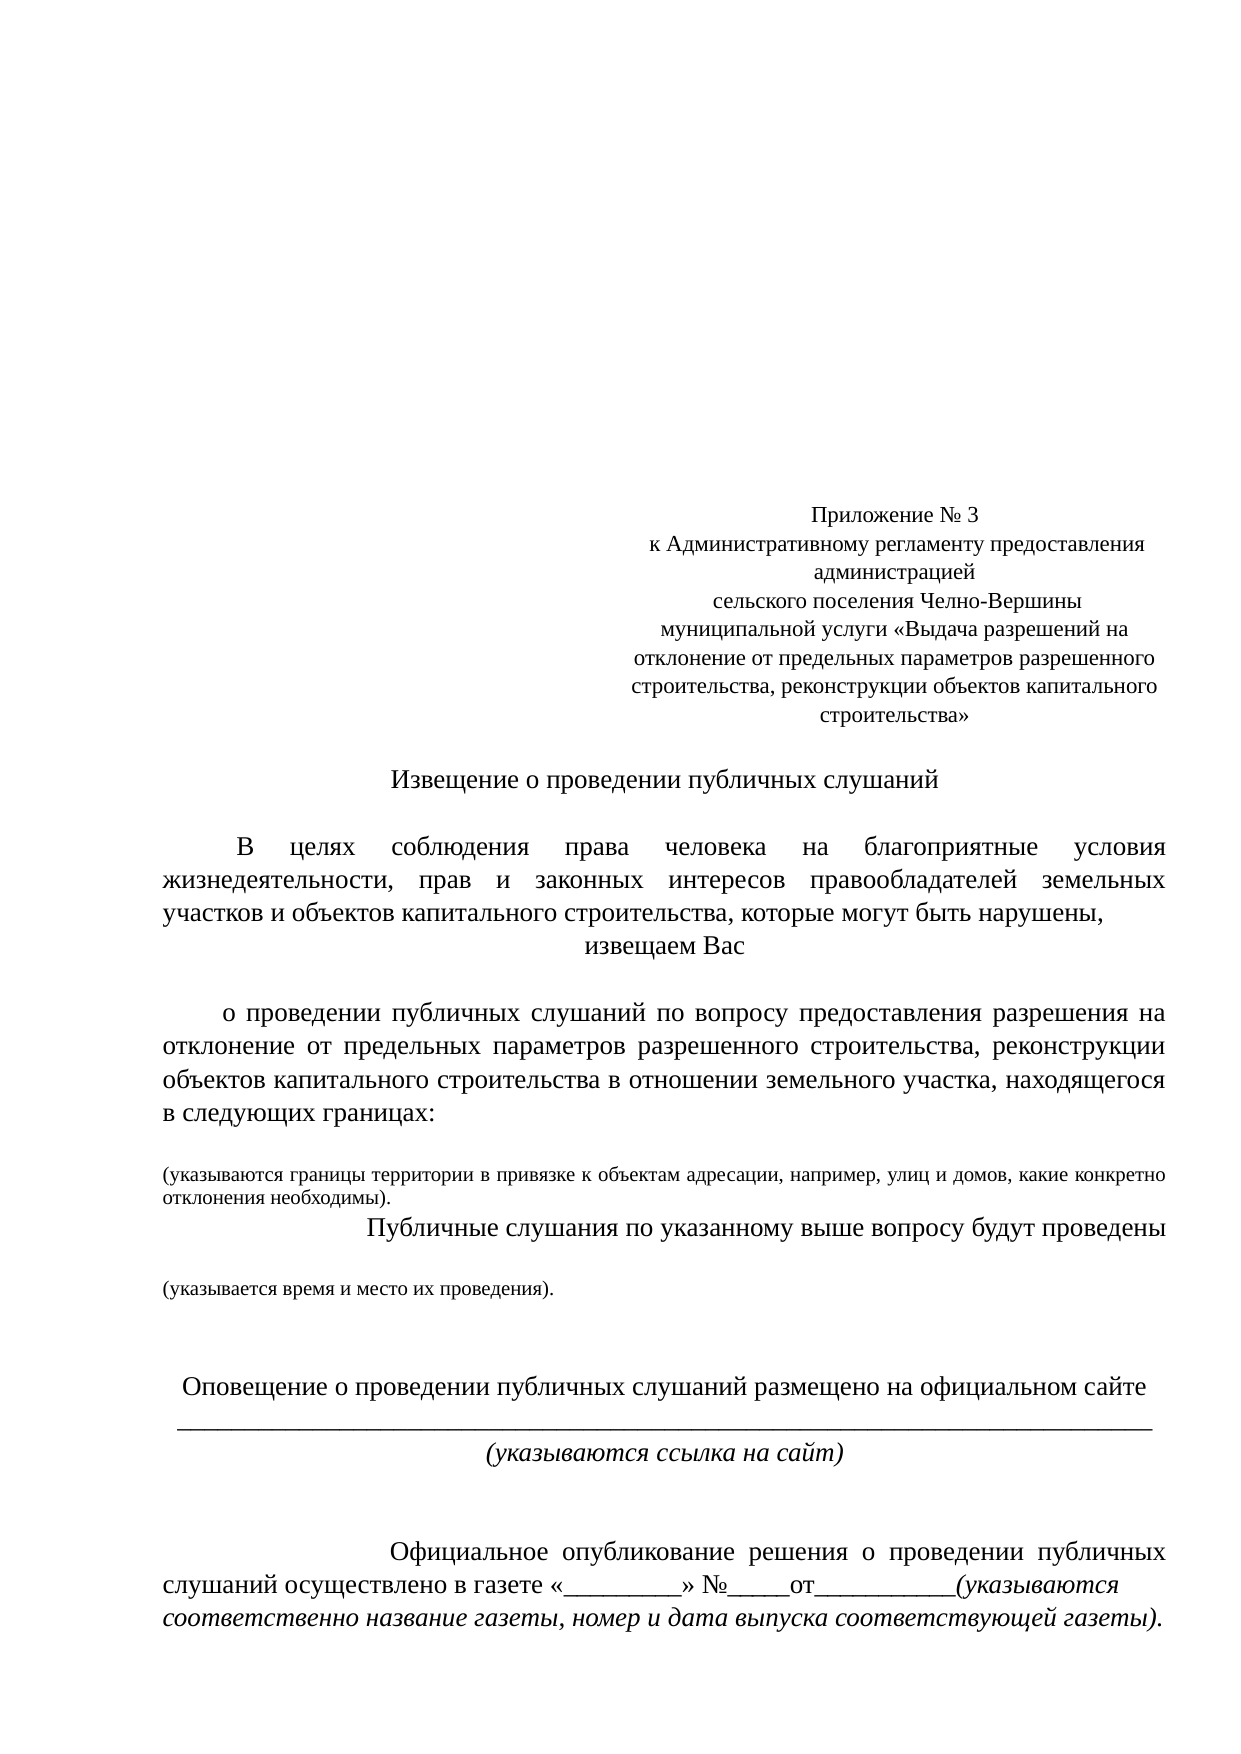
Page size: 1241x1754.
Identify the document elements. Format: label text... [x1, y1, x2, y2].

text извещаем Вас [162, 928, 1167, 961]
text (указываются границы территории в привязке к объектам адресации, например, улиц и домов, какие конкретно отклонения необходимы). [162, 1162, 1167, 1209]
text (указывается время и место их проведения). [162, 1276, 1167, 1300]
text к Административному регламенту предоставления администрацией [622, 528, 1167, 586]
text Извещение о проведении публичных слушаний [162, 763, 1167, 794]
text Оповещение о проведении публичных слушаний размещено на официальном сайте ________________________________________________________________________ (указываются ссылка на сайт) [162, 1368, 1167, 1468]
text Публичные слушания по указанному выше вопросу будут проведены [162, 1211, 1167, 1242]
text о проведении публичных слушаний по вопросу предоставления разрешения на отклонение от предельных параметров разрешенного строительства, реконструкции объектов капитального строительства в отношении земельного участка, находящегося в следующих границах: [162, 994, 1167, 1129]
text В целях соблюдения права человека на благоприятные условия жизнедеятельности, прав и законных интересов правообладателей земельных участков и объектов капитального строительства, которые могут быть нарушены, [162, 829, 1167, 928]
text соответственно название газеты, номер и дата выпуска соответствующей газеты). [162, 1600, 1167, 1633]
text Официальное опубликование решения о проведении публичных [162, 1534, 1167, 1567]
text муниципальной услуги «Выдача разрешений на отклонение от предельных параметров разрешенного строительства, реконструкции объектов капитального строительства» [622, 614, 1167, 728]
text Приложение № 3 [622, 500, 1167, 528]
text сельского поселения Челно-Вершины [622, 586, 1167, 614]
text слушаний осуществлено в газете « » № от (указываются [162, 1567, 1167, 1600]
